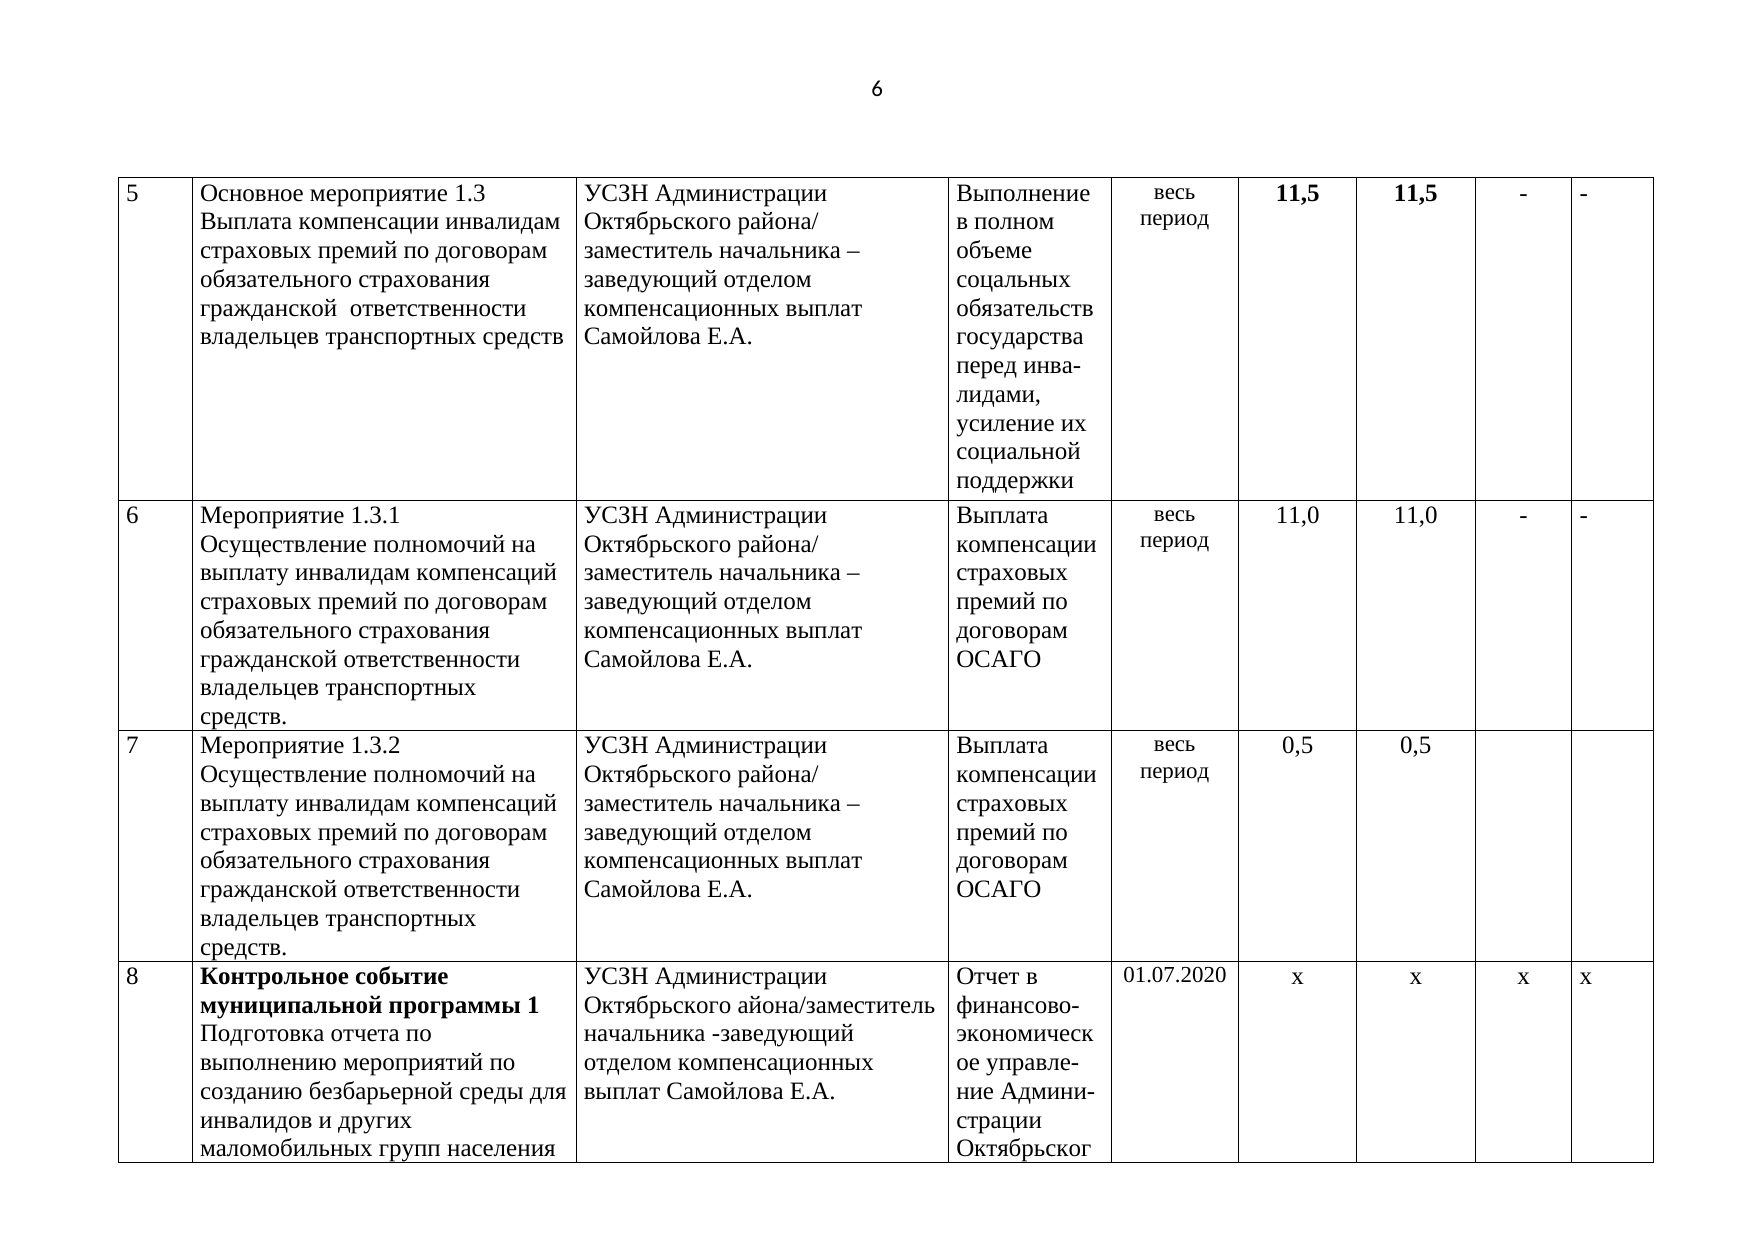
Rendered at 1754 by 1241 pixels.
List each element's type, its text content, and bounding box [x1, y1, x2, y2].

table_cell 11,0 [1357, 501, 1475, 730]
table_cell 11,5 [1239, 178, 1356, 499]
table_cell Выплата компенсации страховых премий по договорам ОСАГО [949, 501, 1111, 730]
table_cell УСЗН Администрации Октябрьского района/ заместитель начальника – заведующий отделом компенсационных выплат Самойлова Е.А. [577, 178, 948, 499]
table_cell х [1476, 962, 1571, 1162]
table_cell - [1572, 501, 1653, 730]
table_cell - [1476, 178, 1571, 499]
table_cell УСЗН Администрации Октябрьского района/ заместитель начальника – заведующий отделом компенсационных выплат Самойлова Е.А. [577, 731, 948, 961]
table_cell 0,5 [1357, 731, 1475, 961]
table_cell 0,5 [1239, 731, 1356, 961]
table_cell х [1357, 962, 1475, 1162]
table_cell х [1239, 962, 1356, 1162]
table_cell - [1572, 178, 1653, 499]
table_cell весь период [1112, 731, 1238, 961]
table_cell Мероприятие 1.3.2 Осуществление полномочий на выплату инвалидам компенсаций страховых премий по договорам обязательного страхования гражданской ответственности владельцев транспортных средств. [193, 731, 576, 961]
table_cell 11,5 [1357, 178, 1475, 499]
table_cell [949, 962, 1111, 1162]
table_cell 5 [119, 178, 192, 499]
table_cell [1112, 962, 1238, 1162]
table_cell 11,0 [1239, 501, 1356, 730]
table_cell весь период [1112, 178, 1238, 499]
table_cell х [1572, 962, 1653, 1162]
table_cell Основное мероприятие 1.3 Выплата компенсации инвалидам страховых премий по договорам обязательного страхования гражданской ответственности владельцев транспортных средств [193, 178, 576, 499]
table_cell Мероприятие 1.3.1 Осуществление полномочий на выплату инвалидам компенсаций страховых премий по договорам обязательного страхования гражданской ответственности владельцев транспортных средств. [193, 501, 576, 730]
table_cell [1572, 731, 1653, 961]
table_cell 8 [119, 962, 192, 1162]
table_cell [1476, 731, 1571, 961]
table_cell Выполнение в полном объеме соцальных обязательств государства перед инва- лидами, усиление их социальной поддержки [949, 178, 1111, 499]
table_cell 7 [119, 731, 192, 961]
table_cell - [1476, 501, 1571, 730]
table_cell 6 [119, 501, 192, 730]
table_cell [193, 962, 576, 1162]
table_cell УСЗН Администрации Октябрьского района/ заместитель начальника – заведующий отделом компенсационных выплат Самойлова Е.А. [577, 501, 948, 730]
table_cell весь период [1112, 501, 1238, 730]
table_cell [577, 962, 948, 1162]
table_cell Выплата компенсации страховых премий по договорам ОСАГО [949, 731, 1111, 961]
